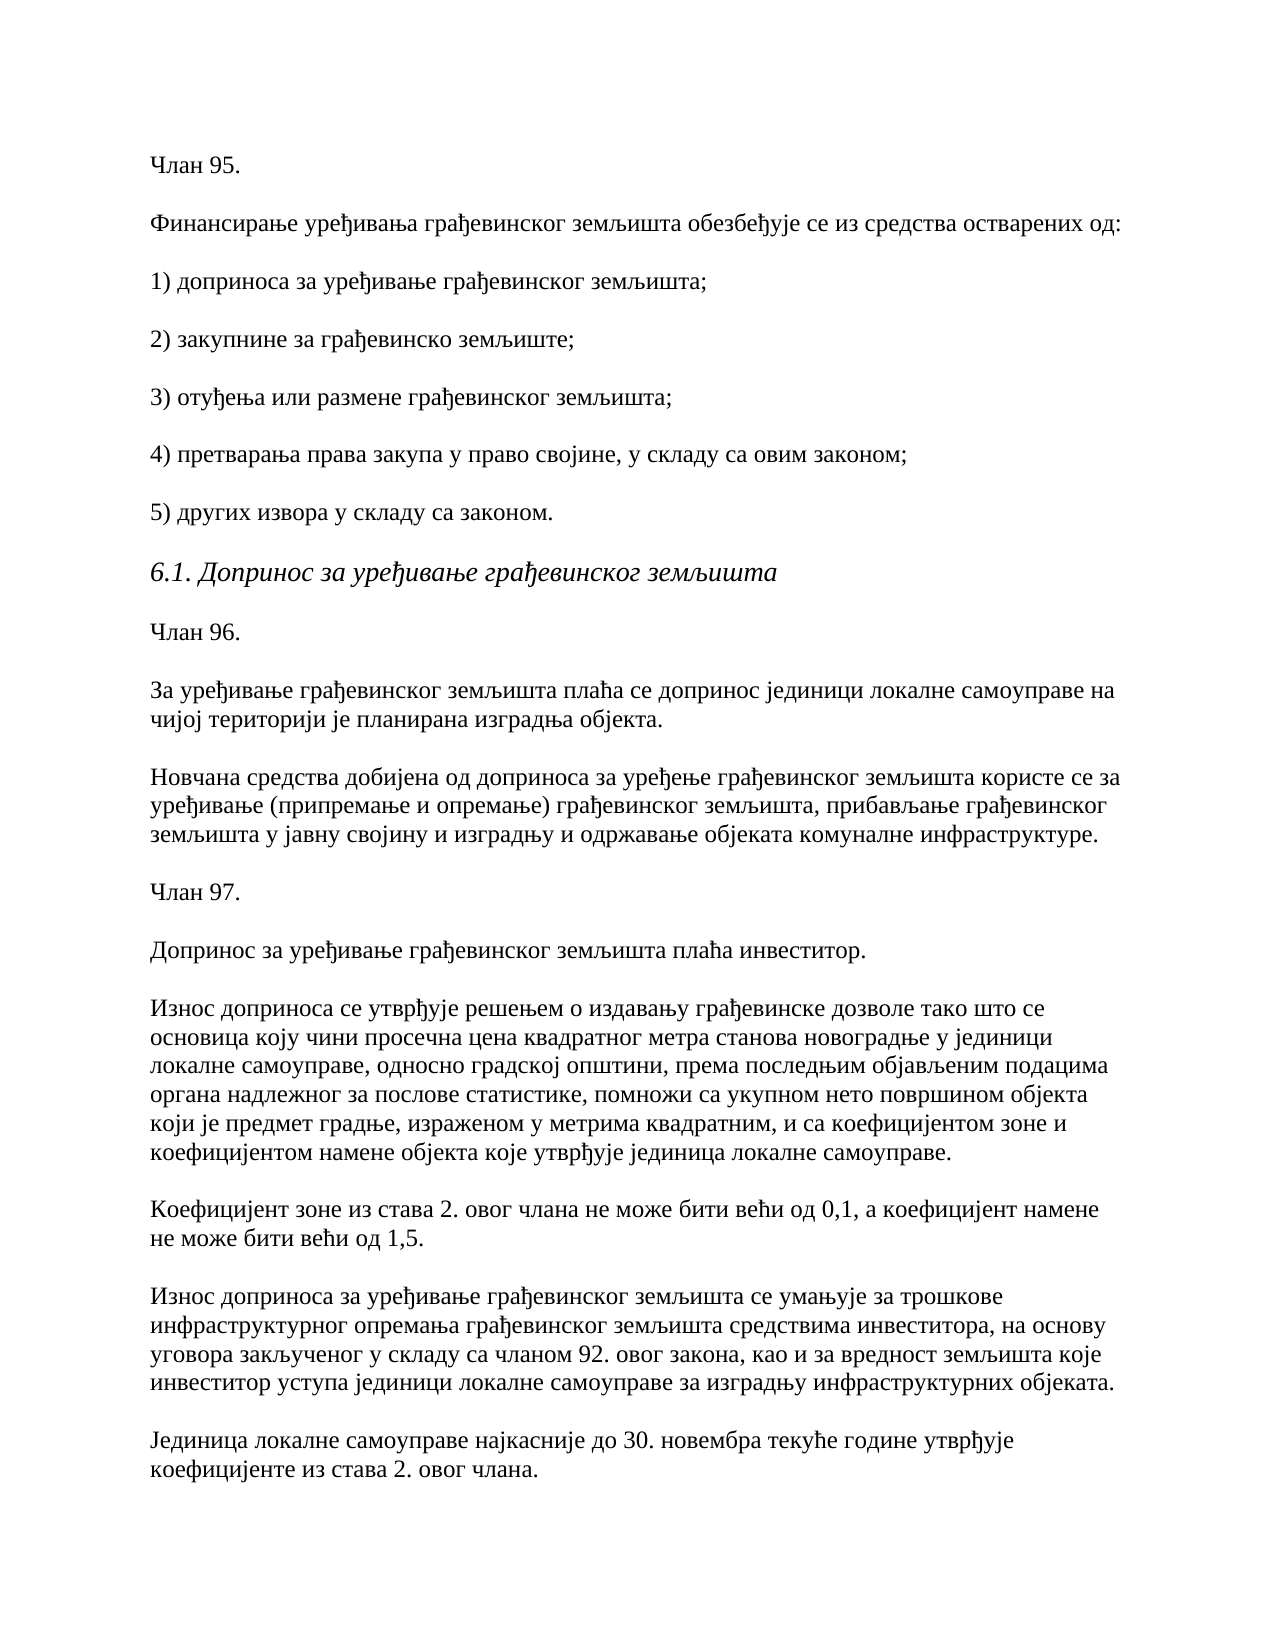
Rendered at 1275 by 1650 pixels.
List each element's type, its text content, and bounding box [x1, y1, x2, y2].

text Јединица локалне самоуправе најкасније до 30. новембра текуће године утврђује коефицијенте из става 2. овог члана. [150, 1425, 1125, 1483]
text За уређивање грађевинског земљишта плаћа се допринос јединици локалне самоуправе на чијој територији је планирана изградња објекта. [150, 675, 1125, 732]
text Новчана средства добијена од доприноса за уређење грађевинског земљишта користе се за уређивање (припремање и опремање) грађевинског земљишта, прибављање грађевинског земљишта у јавну својину и изградњу и одржавање објеката комуналне инфраструктуре. [150, 762, 1125, 848]
text 5) других извора у складу са законом. [150, 497, 1125, 526]
text 1) доприноса за уређивање грађевинског земљишта; [150, 266, 1125, 294]
text Коефицијент зоне из става 2. овог члана не може бити већи од 0,1, а коефицијент намене не може бити већи од 1,5. [150, 1194, 1125, 1252]
text 3) отуђења или размене грађевинског земљишта; [150, 382, 1125, 410]
text Допринос за уређивање грађевинског земљишта плаћа инвеститор. [150, 935, 1125, 964]
text Износ доприноса се утврђује решењем о издавању грађевинске дозволе тако што се основица коју чини просечна цена квадратног метра станова новоградње у јединици локалне самоуправе, односно градској општини, према последњим објављеним подацима органа надлежног за послове статистике, помножи са укупном нето површином објекта који је предмет градње, израженом у метрима квадратним, и са коефицијентом зоне и коефицијентом намене објекта које утврђује јединица локалне самоуправе. [150, 993, 1125, 1165]
text Финансирање уређивања грађевинског земљишта обезбеђује се из средства остварених од: [150, 208, 1125, 237]
text Члан 95. ﻿ [150, 150, 1125, 179]
text 4) претварања права закупа у право својине, у складу са овим законом; [150, 439, 1125, 468]
text Износ доприноса за уређивање грађевинског земљишта се умањује за трошкове инфраструктурног опремања грађевинског земљишта средствима инвеститора, на основу уговора закљученог у складу са чланом 92. овог закона, као и за вредност земљишта које инвеститор уступа јединици локалне самоуправе за изградњу инфраструктурних објеката. [150, 1281, 1125, 1396]
text 6.1. Допринос за уређивање грађевинског земљишта ﻿ [150, 555, 1125, 588]
text Члан 96. ﻿ [150, 617, 1125, 646]
text Члан 97. ﻿ [150, 877, 1125, 906]
text 2) закупнине за грађевинско земљиште; [150, 324, 1125, 352]
